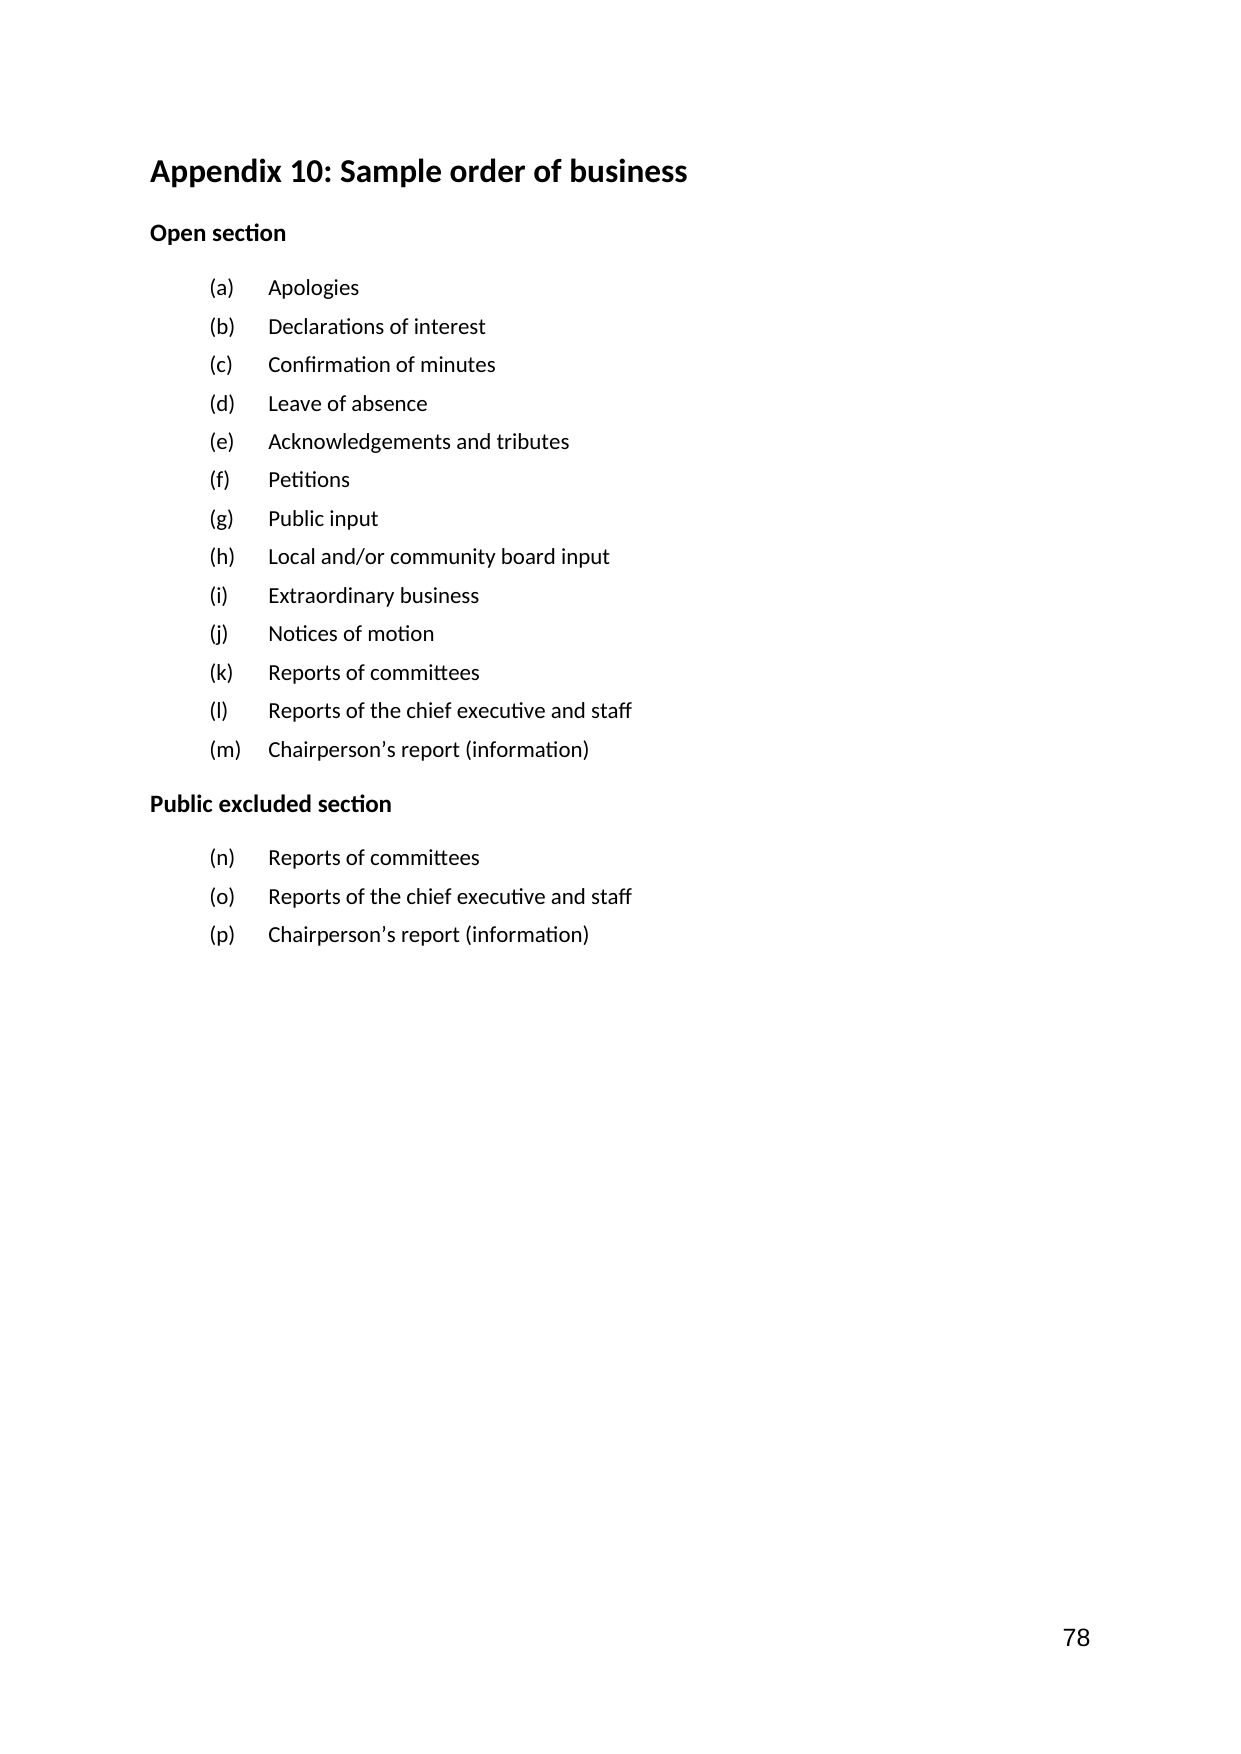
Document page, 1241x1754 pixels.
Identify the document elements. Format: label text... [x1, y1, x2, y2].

list Chairperson’s report (information) [209, 735, 1090, 763]
list Declarations of interest [209, 312, 1090, 340]
subtitle Appendix 10: Sample order of business [150, 150, 1090, 191]
list Leave of absence [209, 389, 1090, 417]
list Chairperson’s report (information) [209, 920, 1090, 948]
list Acknowledgements and tributes [209, 427, 1090, 455]
list Reports of the chief executive and staff [209, 882, 1090, 910]
list Petitions [209, 466, 1090, 494]
list Reports of committees [209, 658, 1090, 686]
list Reports of the chief executive and staff [209, 696, 1090, 724]
list Extraordinary business [209, 581, 1090, 609]
list Local and/or community board input [209, 542, 1090, 571]
list Public input [209, 504, 1090, 532]
list Confirmation of minutes [209, 350, 1090, 378]
text Public excluded section [150, 788, 1090, 818]
text Open section [150, 218, 1090, 248]
list Notices of motion [209, 619, 1090, 647]
list Apologies [209, 273, 1090, 301]
list Reports of committees [209, 843, 1090, 872]
